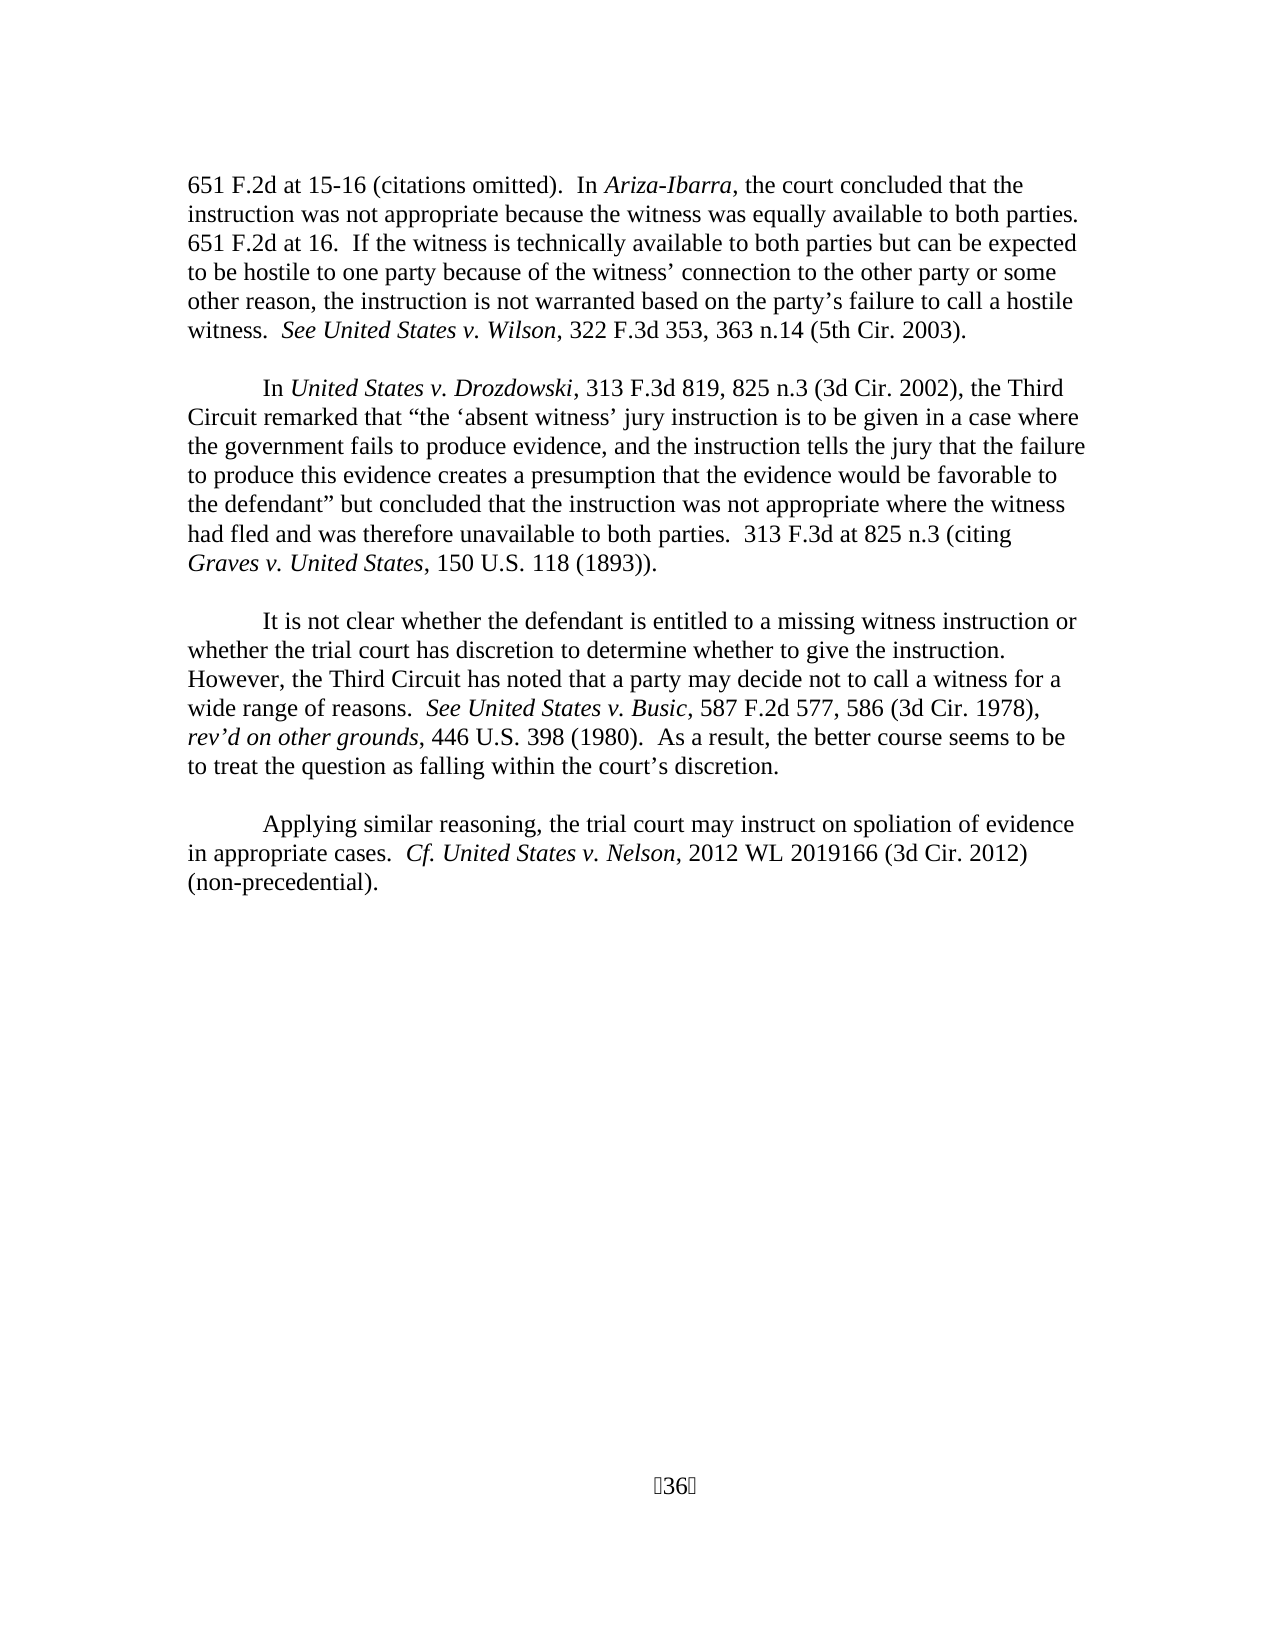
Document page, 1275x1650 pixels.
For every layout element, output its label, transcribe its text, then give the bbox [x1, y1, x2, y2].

text It is not clear whether the defendant is entitled to a missing witness instruction or whether the trial court has discretion to determine whether to give the instruction. However, the Third Circuit has noted that a party may decide not to call a witness for a wide range of reasons. See United States v. Busic, 587 F.2d 577, 586 (3d Cir. 1978), rev’d on other grounds, 446 U.S. 398 (1980). As a result, the better course seems to be to treat the question as falling within the court’s discretion. [187, 606, 1087, 780]
text 651 F.2d at 15-16 (citations omitted). In Ariza-Ibarra, the court concluded that the instruction was not appropriate because the witness was equally available to both parties. 651 F.2d at 16. If the witness is technically available to both parties but can be expected to be hostile to one party because of the witness’ connection to the other party or some other reason, the instruction is not warranted based on the party’s failure to call a hostile witness. See United States v. Wilson, 322 F.3d 353, 363 n.14 (5th Cir. 2003). [187, 170, 1087, 344]
text Applying similar reasoning, the trial court may instruct on spoliation of evidence in appropriate cases. Cf. United States v. Nelson, 2012 WL 2019166 (3d Cir. 2012) (non-precedential). [187, 809, 1087, 896]
text In United States v. Drozdowski, 313 F.3d 819, 825 n.3 (3d Cir. 2002), the Third Circuit remarked that “the ‘absent witness’ jury instruction is to be given in a case where the government fails to produce evidence, and the instruction tells the jury that the failure to produce this evidence creates a presumption that the evidence would be favorable to the defendant” but concluded that the instruction was not appropriate where the witness had fled and was therefore unavailable to both parties. 313 F.3d at 825 n.3 (citing Graves v. United States, 150 U.S. 118 (1893)). [187, 373, 1087, 577]
